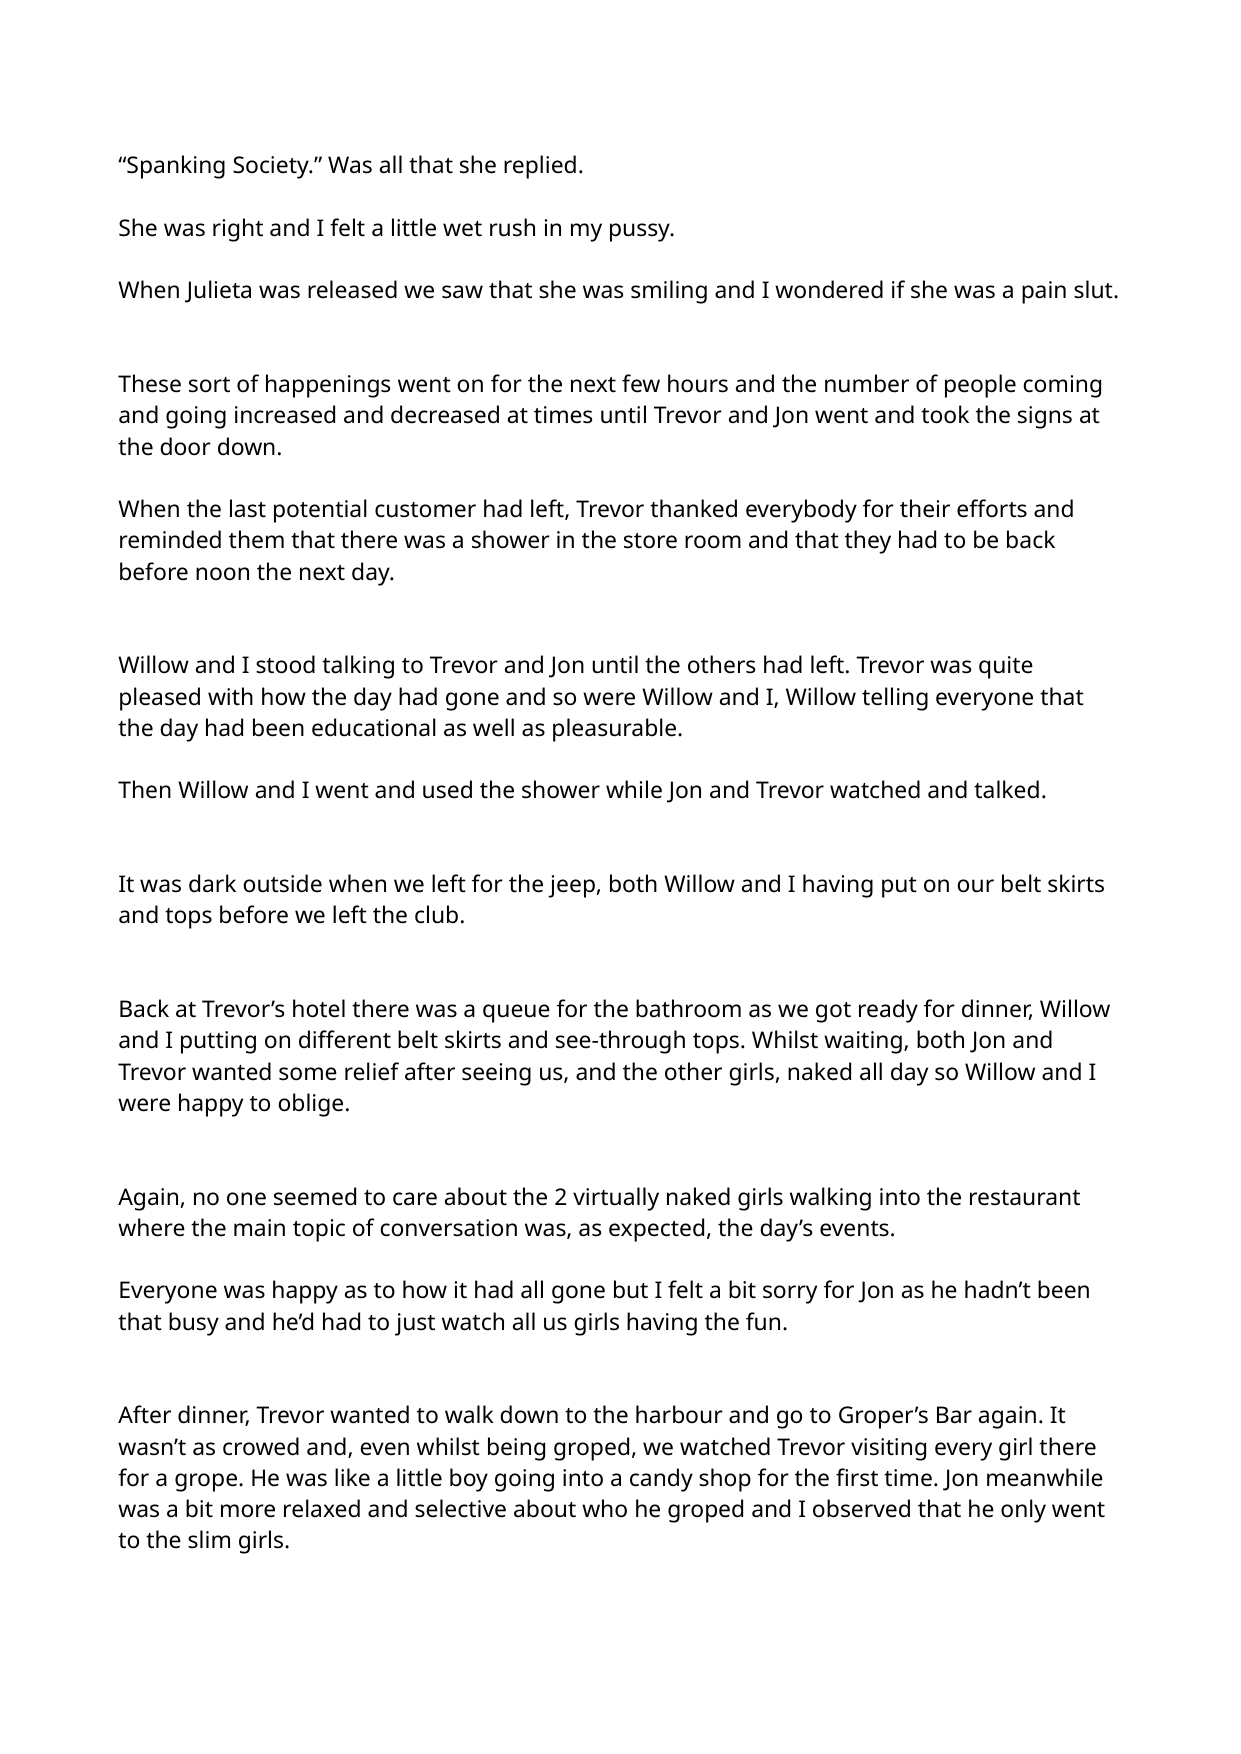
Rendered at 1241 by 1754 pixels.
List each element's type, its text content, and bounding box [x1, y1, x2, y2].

text Again, no one seemed to care about the 2 virtually naked girls walking into the restaurant where the main topic of conversation was, as expected, the day’s events. [118, 1181, 1122, 1243]
text When Julieta was released we saw that she was smiling and I wondered if she was a pain slut. [118, 274, 1122, 306]
text Then Willow and I went and used the shower while Jon and Trevor watched and talked. [118, 774, 1122, 806]
text These sort of happenings went on for the next few hours and the number of people coming and going increased and decreased at times until Trevor and Jon went and took the signs at the door down. [118, 368, 1122, 462]
text It was dark outside when we left for the jeep, both Willow and I having put on our belt skirts and tops before we left the club. [118, 868, 1122, 931]
text She was right and I felt a little wet rush in my pussy. [118, 212, 1122, 243]
text “Spanking Society.” Was all that she replied. [118, 149, 1122, 181]
text Everyone was happy as to how it had all gone but I felt a bit sorry for Jon as he hadn’t been that busy and he’d had to just watch all us girls having the fun. [118, 1274, 1122, 1337]
text Back at Trevor’s hotel there was a queue for the bathroom as we got ready for dinner, Willow and I putting on different belt skirts and see-through tops. Whilst waiting, both Jon and Trevor wanted some relief after seeing us, and the other girls, naked all day so Willow and I were happy to oblige. [118, 993, 1122, 1118]
text Willow and I stood talking to Trevor and Jon until the others had left. Trevor was quite pleased with how the day had gone and so were Willow and I, Willow telling everyone that the day had been educational as well as pleasurable. [118, 649, 1122, 743]
text After dinner, Trevor wanted to walk down to the harbour and go to Groper’s Bar again. It wasn’t as crowed and, even whilst being groped, we watched Trevor visiting every girl there for a grope. He was like a little boy going into a candy shop for the first time. Jon meanwhile was a bit more relaxed and selective about who he groped and I observed that he only went to the slim girls. [118, 1399, 1122, 1556]
text When the last potential customer had left, Trevor thanked everybody for their efforts and reminded them that there was a shower in the store room and that they had to be back before noon the next day. [118, 493, 1122, 587]
